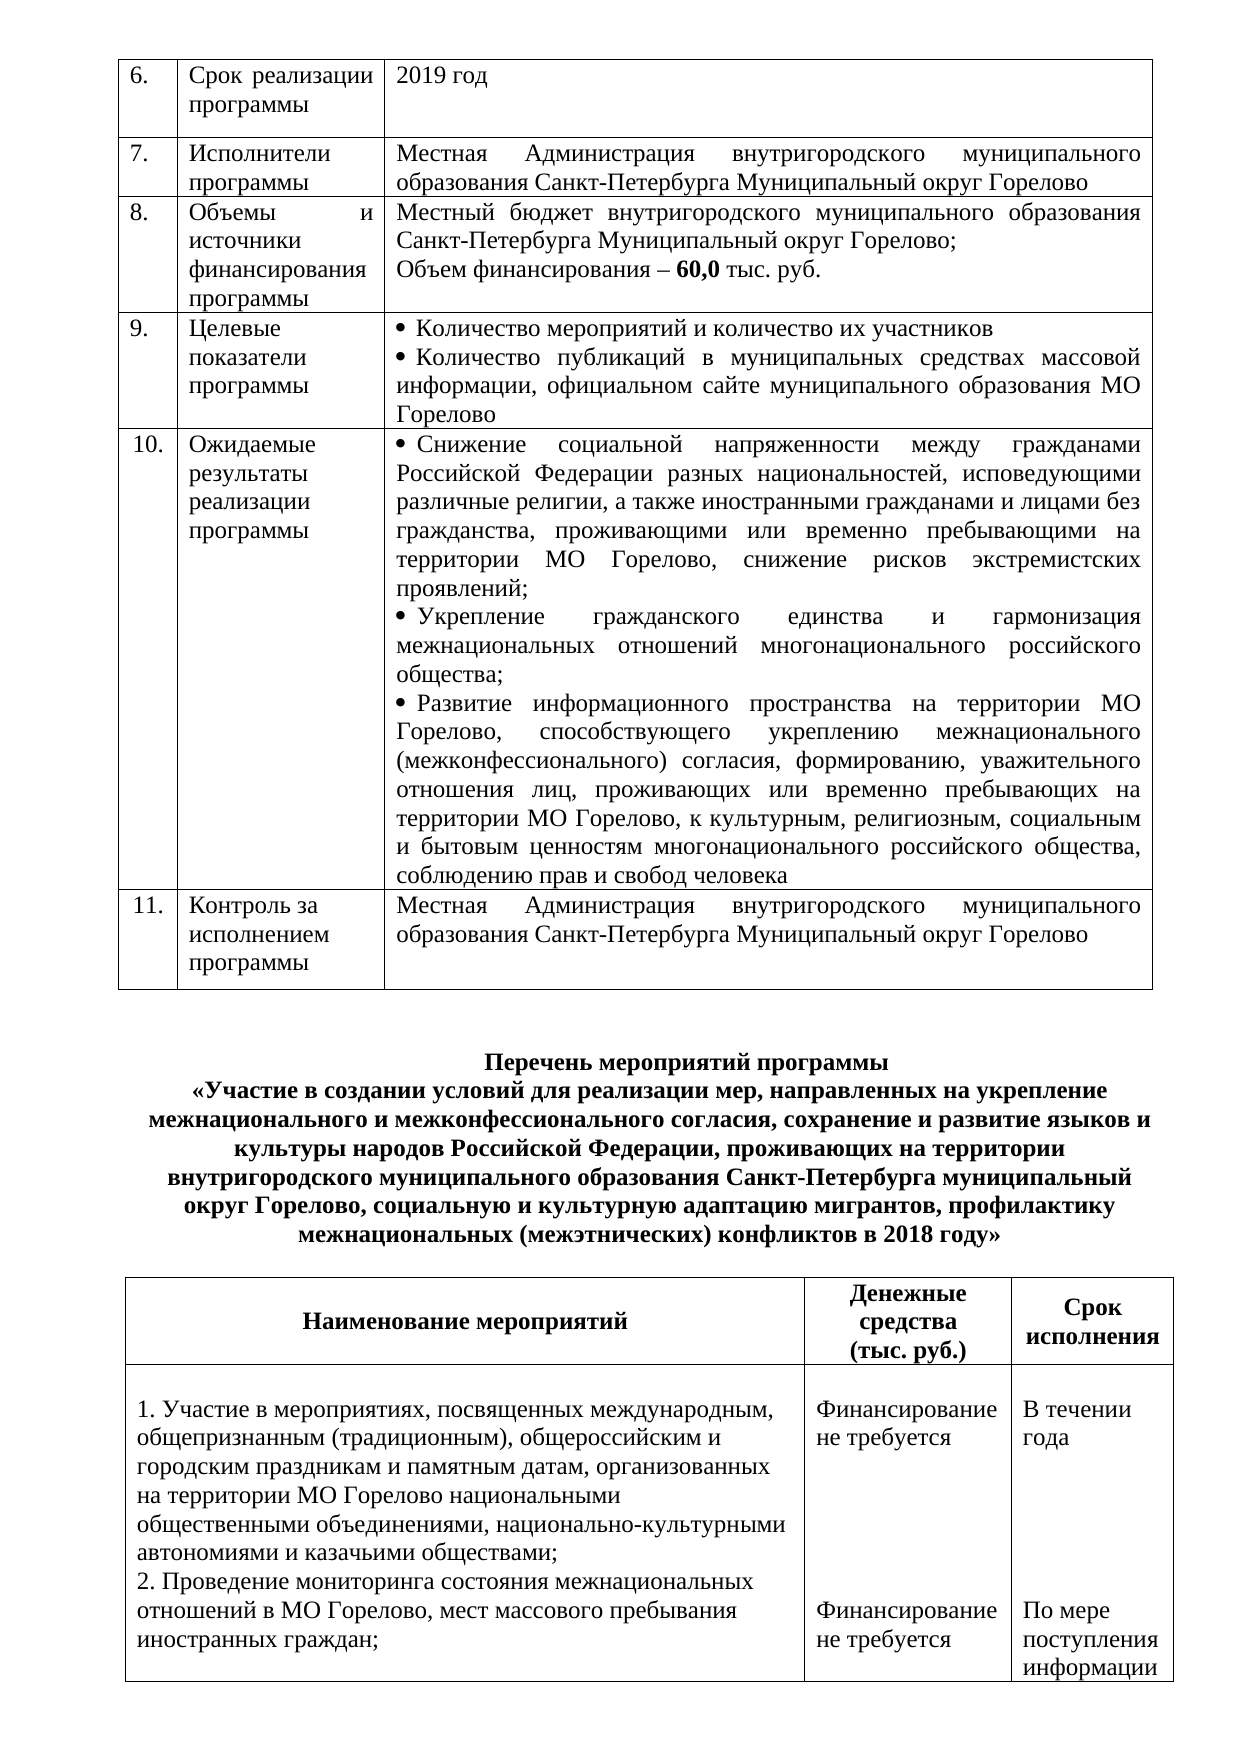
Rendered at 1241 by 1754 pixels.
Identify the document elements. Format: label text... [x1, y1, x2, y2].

table_cell 10. [119, 429, 177, 889]
table_cell Целевые показатели программы [178, 313, 384, 428]
table_cell 8. [119, 197, 177, 312]
table_cell 7. [119, 138, 177, 196]
text «Участие в создании условий для реализации мер, направленных на укрепление межнационального и межконфессионального согласия, сохранение и развитие языков и культуры народов Российской Федерации, проживающих на территории внутригородского муниципального образования Санкт-Петербурга муниципальный округ Горелово, социальную и культурную адаптацию мигрантов, профилактику межнациональных (межэтнических) конфликтов в 2018 году» [148, 1075, 1152, 1248]
table_cell Местная Администрация внутригородского муниципального образования Санкт-Петербурга Муниципальный округ Горелово [385, 890, 1152, 989]
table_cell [126, 1365, 804, 1681]
table_cell Исполнители программы [178, 138, 384, 196]
table_cell Ожидаемые результаты реализации программы [178, 429, 384, 889]
table_header Наименование мероприятий [126, 1278, 804, 1364]
table_cell Местная Администрация внутригородского муниципального образования Санкт-Петербурга Муниципальный округ Горелово [385, 138, 1152, 196]
table_cell Объемы и источники финансирования программы [178, 197, 384, 312]
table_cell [805, 1365, 1011, 1681]
table_cell 11. [119, 890, 177, 989]
table_cell Местный бюджет внутригородского муниципального образования Санкт-Петербурга Муниципальный округ Горелово; Объем финансирования – 60,0 тыс. руб. [385, 197, 1152, 312]
table_header Срок исполнения [1012, 1278, 1173, 1364]
table_cell 6. [119, 60, 177, 137]
table_cell 9. [119, 313, 177, 428]
table_cell 2019 год [385, 60, 1152, 137]
table_cell Срок реализации программы [178, 60, 384, 137]
table_cell Контроль за исполнением программы [178, 890, 384, 989]
table_cell Снижение социальной напряженности между гражданами Российской Федерации разных национальностей, исповедующими различные религии, а также иностранными гражданами и лицами без гражданства, проживающими или временно пребывающими на территории МО Горелово, снижение рисков экстремистских проявлений; Укрепление гражданского единства и гармонизация межнациональных отношений многонационального российского общества; Развитие информационного пространства на территории МО Горелово, способствующего укреплению межнационального (межконфессионального) согласия, формированию, уважительного отношения лиц, проживающих или временно пребывающих на территории МО Горелово, к культурным, религиозным, социальным и бытовым ценностям многонационального российского общества, соблюдению прав и свобод человека [385, 429, 1152, 889]
text Перечень мероприятий программы [148, 1047, 1152, 1075]
table_cell Количество мероприятий и количество их участников Количество публикаций в муниципальных средствах массовой информации, официальном сайте муниципального образования МО Горелово [385, 313, 1152, 428]
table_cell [1012, 1365, 1173, 1681]
table_header Денежные средства (тыс. руб.) [805, 1278, 1011, 1364]
